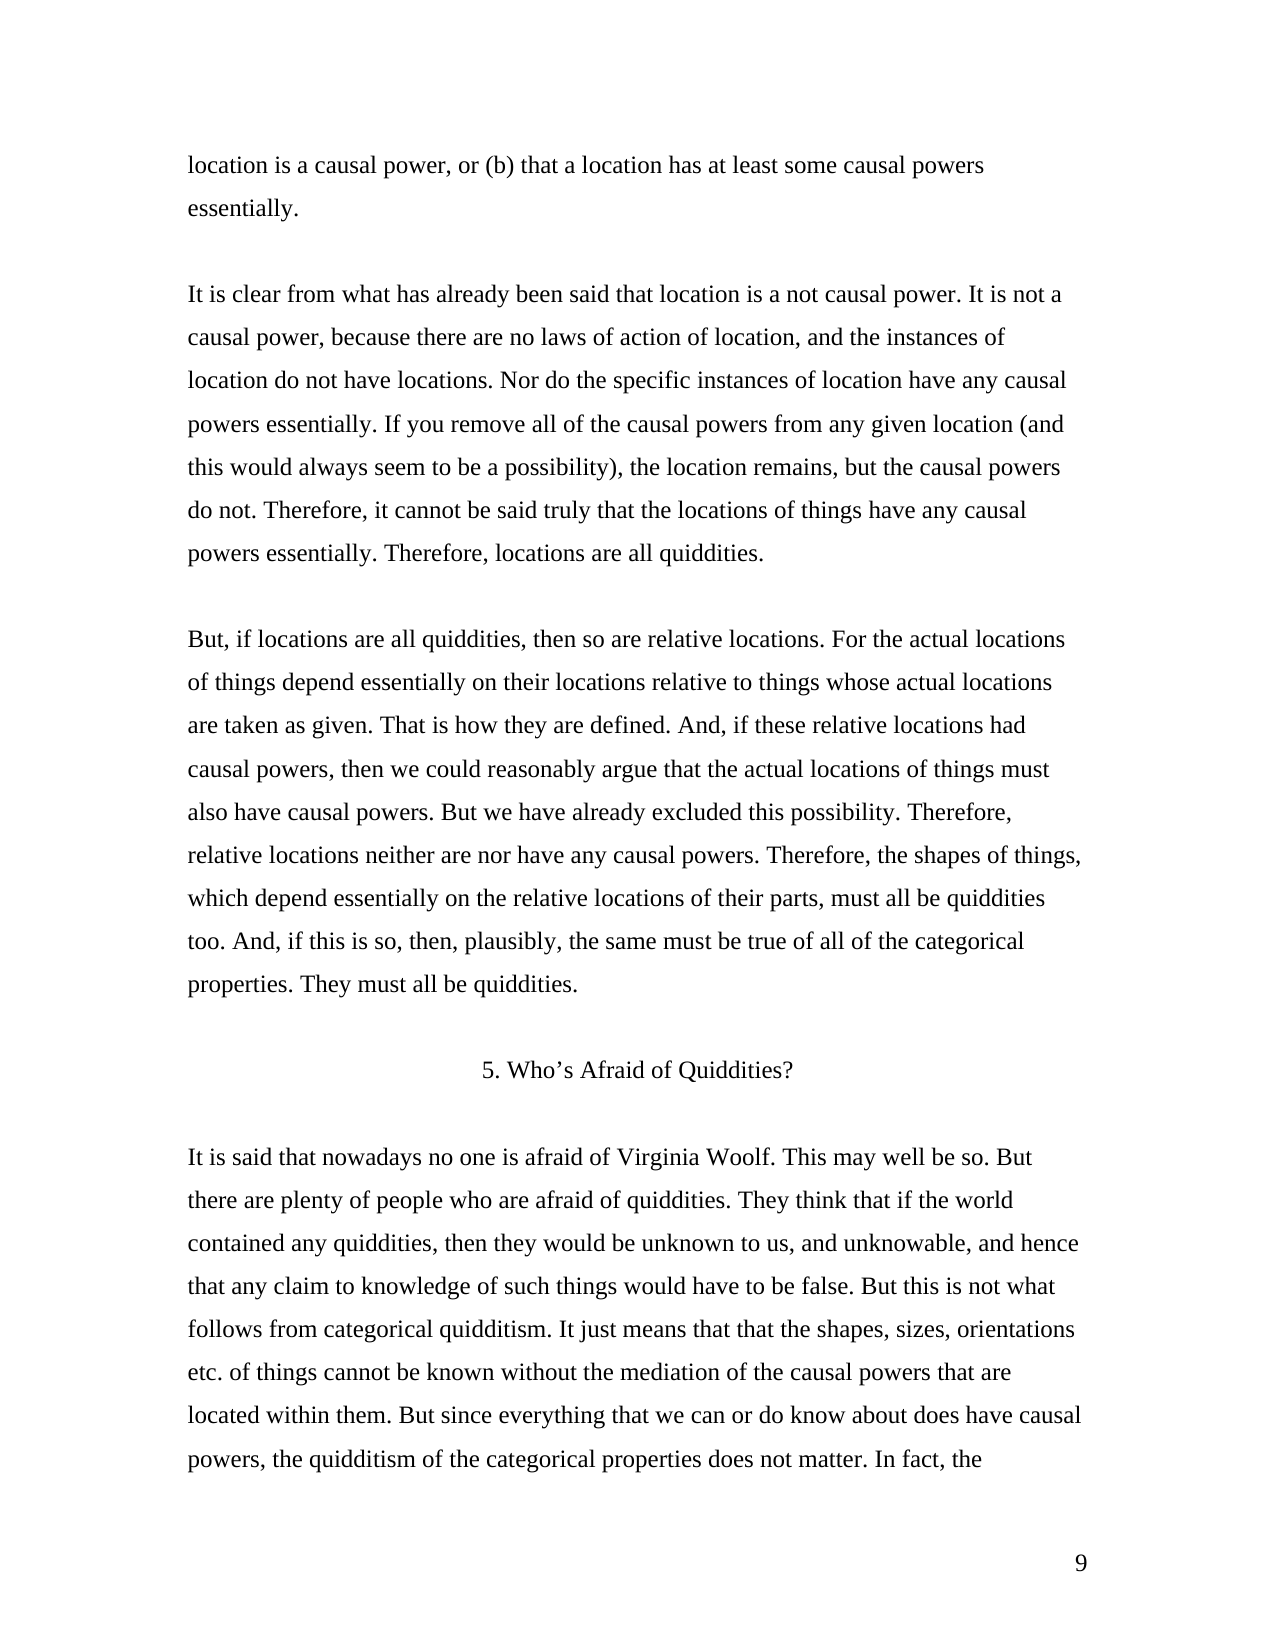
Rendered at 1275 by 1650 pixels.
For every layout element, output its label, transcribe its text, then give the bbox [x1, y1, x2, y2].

text 5. Who’s Afraid of Quiddities? [187, 1056, 1087, 1084]
text It is clear from what has already been said that location is a not causal power. It is not a causal power, because there are no laws of action of location, and the instances of location do not have locations. Nor do the specific instances of location have any causal powers essentially. If you remove all of the causal powers from any given location (and this would always seem to be a possibility), the location remains, but the causal powers do not. Therefore, it cannot be said truly that the locations of things have any causal powers essentially. Therefore, locations are all quiddities. [187, 279, 1087, 567]
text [187, 1142, 1087, 1472]
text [187, 150, 1087, 222]
text But, if locations are all quiddities, then so are relative locations. For the actual locations of things depend essentially on their locations relative to things whose actual locations are taken as given. That is how they are defined. And, if these relative locations had causal powers, then we could reasonably argue that the actual locations of things must also have causal powers. But we have already excluded this possibility. Therefore, relative locations neither are nor have any causal powers. Therefore, the shapes of things, which depend essentially on the relative locations of their parts, must all be quiddities too. And, if this is so, then, plausibly, the same must be true of all of the categorical properties. They must all be quiddities. [187, 624, 1087, 998]
